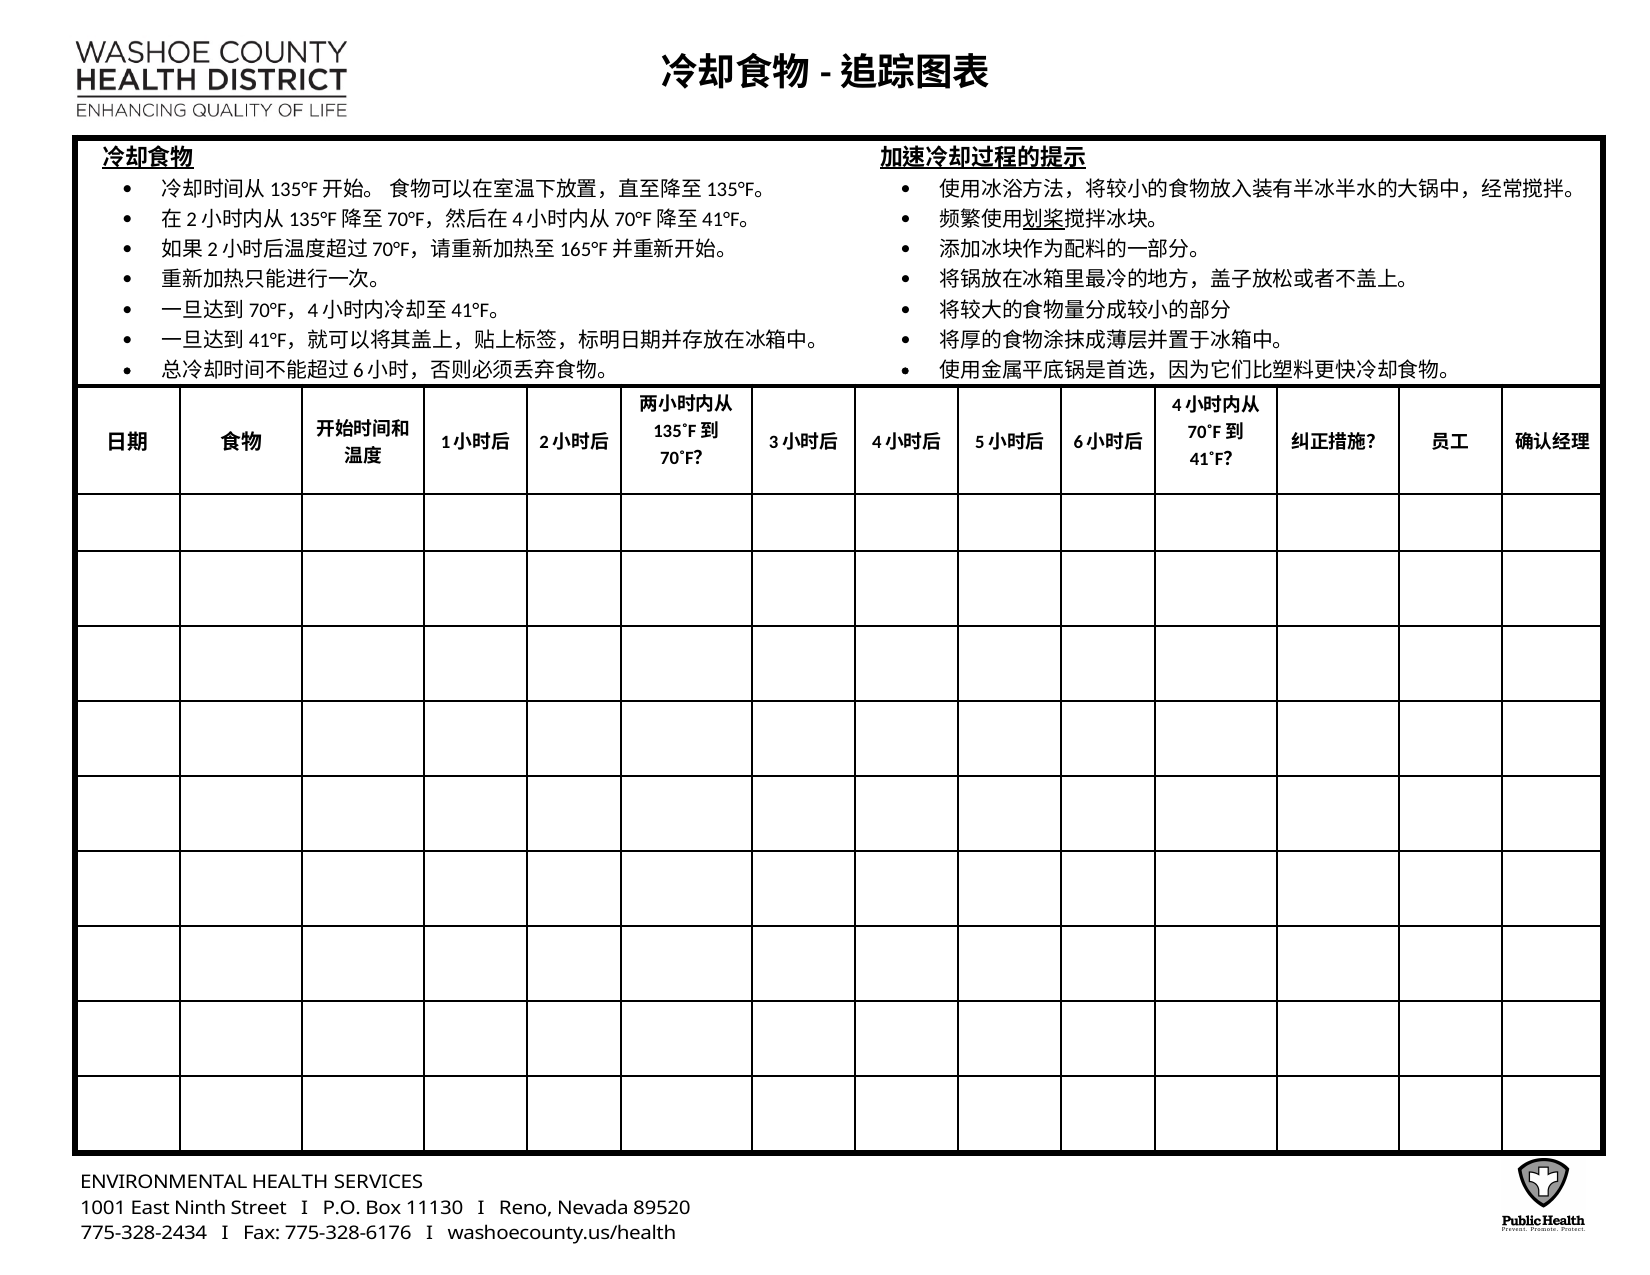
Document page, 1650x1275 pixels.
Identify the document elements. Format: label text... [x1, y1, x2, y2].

table_header 冷却食物 冷却时间从135°F开始。 食物可以在室温下放置，直至降至135°F。 在2小时内从135°F降至70°F，然后在4小时内从70°F降至41°F。 如果2小时后温度超过70°F，请重新加热至165°F并重新开始。 重新加热只能进行一次。 一旦达到70°F，4小时内冷却至41°F。 一旦达到41°F，就可以将其盖上，贴上标签，标明日期并存放在冰箱中。 总冷却时间不能超过6小时，否则必须丢弃食物。 [78, 141, 853, 383]
table_cell [1062, 627, 1154, 700]
table_cell [959, 627, 1060, 700]
table_cell [1062, 1002, 1154, 1075]
table_cell [303, 1077, 423, 1150]
table_cell 纠正措施？ [1278, 388, 1398, 493]
table_cell [1156, 777, 1276, 850]
table_cell [1062, 777, 1154, 850]
table_cell [622, 1002, 751, 1075]
table_cell [1278, 927, 1398, 1000]
table_cell [1156, 927, 1276, 1000]
table_cell [959, 927, 1060, 1000]
table_cell [78, 495, 179, 550]
table_cell [1400, 927, 1501, 1000]
table_cell [1278, 1002, 1398, 1075]
table_cell [1278, 852, 1398, 925]
table_cell [1400, 702, 1501, 775]
table_cell [856, 1002, 957, 1075]
table_cell [78, 1002, 179, 1075]
table_cell [528, 927, 620, 1000]
table_cell [622, 777, 751, 850]
table_cell 确认经理 [1503, 388, 1600, 493]
table_cell [622, 852, 751, 925]
table_cell [856, 927, 957, 1000]
table_cell 4小时内从70˚F 到 41˚F？ [1156, 388, 1276, 493]
table_cell [425, 627, 526, 700]
table_cell [528, 552, 620, 625]
table_cell [78, 852, 179, 925]
table_cell [622, 495, 751, 550]
table_cell [303, 777, 423, 850]
table_header 加速冷却过程的提示 使用冰浴方法，将较小的食物放入装有半冰半水的大锅中，经常搅拌。 频繁使用划桨搅拌冰块。 添加冰块作为配料的一部分。 将锅放在冰箱里最冷的地方，盖子放松或者不盖上。 将较大的食物量分成较小的部分 将厚的食物涂抹成薄层并置于冰箱中。 使用金属平底锅是首选，因为它们比塑料更快冷却食物。 [853, 141, 1600, 383]
table_cell [856, 1077, 957, 1150]
table_cell [1503, 852, 1600, 925]
table_cell [1400, 552, 1501, 625]
table_cell [753, 495, 854, 550]
table_cell 2小时后 [528, 388, 620, 493]
table_cell [1278, 777, 1398, 850]
table_cell [303, 927, 423, 1000]
table_cell [181, 1002, 301, 1075]
table_cell [1503, 495, 1600, 550]
table_cell [425, 927, 526, 1000]
table_cell [856, 777, 957, 850]
table_cell [78, 702, 179, 775]
table_cell 员工 [1400, 388, 1501, 493]
table_cell 食物 [181, 388, 301, 493]
table_cell [622, 702, 751, 775]
table_cell 日期 [78, 388, 179, 493]
table_cell [1400, 627, 1501, 700]
table_cell [425, 495, 526, 550]
table_cell [753, 552, 854, 625]
table_cell [181, 1077, 301, 1150]
table_cell [959, 852, 1060, 925]
table_cell [1400, 1077, 1501, 1150]
table_cell [1156, 1077, 1276, 1150]
table_cell [856, 627, 957, 700]
table_cell [303, 495, 423, 550]
table_cell [1278, 702, 1398, 775]
table_cell [622, 1077, 751, 1150]
table_cell [753, 1002, 854, 1075]
table_cell [303, 702, 423, 775]
table_cell [1400, 1002, 1501, 1075]
table_cell [528, 627, 620, 700]
table_cell 6小时后 [1062, 388, 1154, 493]
table_cell [1400, 852, 1501, 925]
table_cell [1503, 1002, 1600, 1075]
table_cell [78, 627, 179, 700]
table_cell [1503, 627, 1600, 700]
table_cell 4小时后 [856, 388, 957, 493]
table_cell [1156, 627, 1276, 700]
table_cell [753, 1077, 854, 1150]
table_cell [528, 777, 620, 850]
table_cell [1156, 702, 1276, 775]
table_cell [1503, 702, 1600, 775]
table_cell [1062, 927, 1154, 1000]
table_cell [1278, 552, 1398, 625]
table_cell [622, 627, 751, 700]
table_cell [78, 777, 179, 850]
table_cell [528, 702, 620, 775]
table_cell [425, 852, 526, 925]
table_cell [1062, 1077, 1154, 1150]
table_cell [856, 495, 957, 550]
table_cell [528, 852, 620, 925]
table_cell [1156, 552, 1276, 625]
table_cell 两小时内从135˚F 到 70˚F？ [622, 388, 751, 493]
table_cell [856, 552, 957, 625]
table_cell [1503, 552, 1600, 625]
table_cell [959, 777, 1060, 850]
table_cell [753, 777, 854, 850]
table_cell [1062, 552, 1154, 625]
table_cell [1062, 495, 1154, 550]
table_cell [1278, 627, 1398, 700]
table_cell [303, 1002, 423, 1075]
table_cell [303, 852, 423, 925]
table_cell [856, 852, 957, 925]
table_cell [753, 927, 854, 1000]
table_cell 3小时后 [753, 388, 854, 493]
table_cell [622, 927, 751, 1000]
table_cell [1062, 702, 1154, 775]
table_cell [181, 495, 301, 550]
table_cell [1156, 495, 1276, 550]
table_cell [1400, 495, 1501, 550]
table_cell [181, 552, 301, 625]
table_cell [753, 852, 854, 925]
table_cell 开始时间和温度 [303, 388, 423, 493]
table_cell [959, 552, 1060, 625]
table_cell [303, 627, 423, 700]
table_cell [181, 927, 301, 1000]
table_cell [1156, 1002, 1276, 1075]
table_cell [303, 552, 423, 625]
table_cell [856, 702, 957, 775]
table_cell [181, 702, 301, 775]
table_cell [425, 702, 526, 775]
table_cell [1278, 1077, 1398, 1150]
table_cell [1503, 927, 1600, 1000]
table_cell [78, 927, 179, 1000]
table_cell [425, 1002, 526, 1075]
table_cell [528, 1077, 620, 1150]
table_cell [425, 1077, 526, 1150]
table_cell [181, 852, 301, 925]
table_cell [1062, 852, 1154, 925]
table_cell 5小时后 [959, 388, 1060, 493]
picture [1501, 1157, 1586, 1232]
table_cell [622, 552, 751, 625]
table_cell [959, 702, 1060, 775]
table_cell [959, 495, 1060, 550]
table_cell [753, 702, 854, 775]
table_cell 1小时后 [425, 388, 526, 493]
table_cell [528, 495, 620, 550]
table_cell [78, 552, 179, 625]
table_cell [959, 1002, 1060, 1075]
table_cell [1278, 495, 1398, 550]
table_cell [78, 1077, 179, 1150]
table_cell [181, 777, 301, 850]
table_cell [181, 627, 301, 700]
table_cell [1503, 1077, 1600, 1150]
table_cell [528, 1002, 620, 1075]
table_cell [1503, 777, 1600, 850]
table_cell [425, 552, 526, 625]
table_cell [753, 627, 854, 700]
table_cell [959, 1077, 1060, 1150]
table_cell [1400, 777, 1501, 850]
table_cell [1156, 852, 1276, 925]
table_cell [425, 777, 526, 850]
picture [60, 27, 357, 131]
